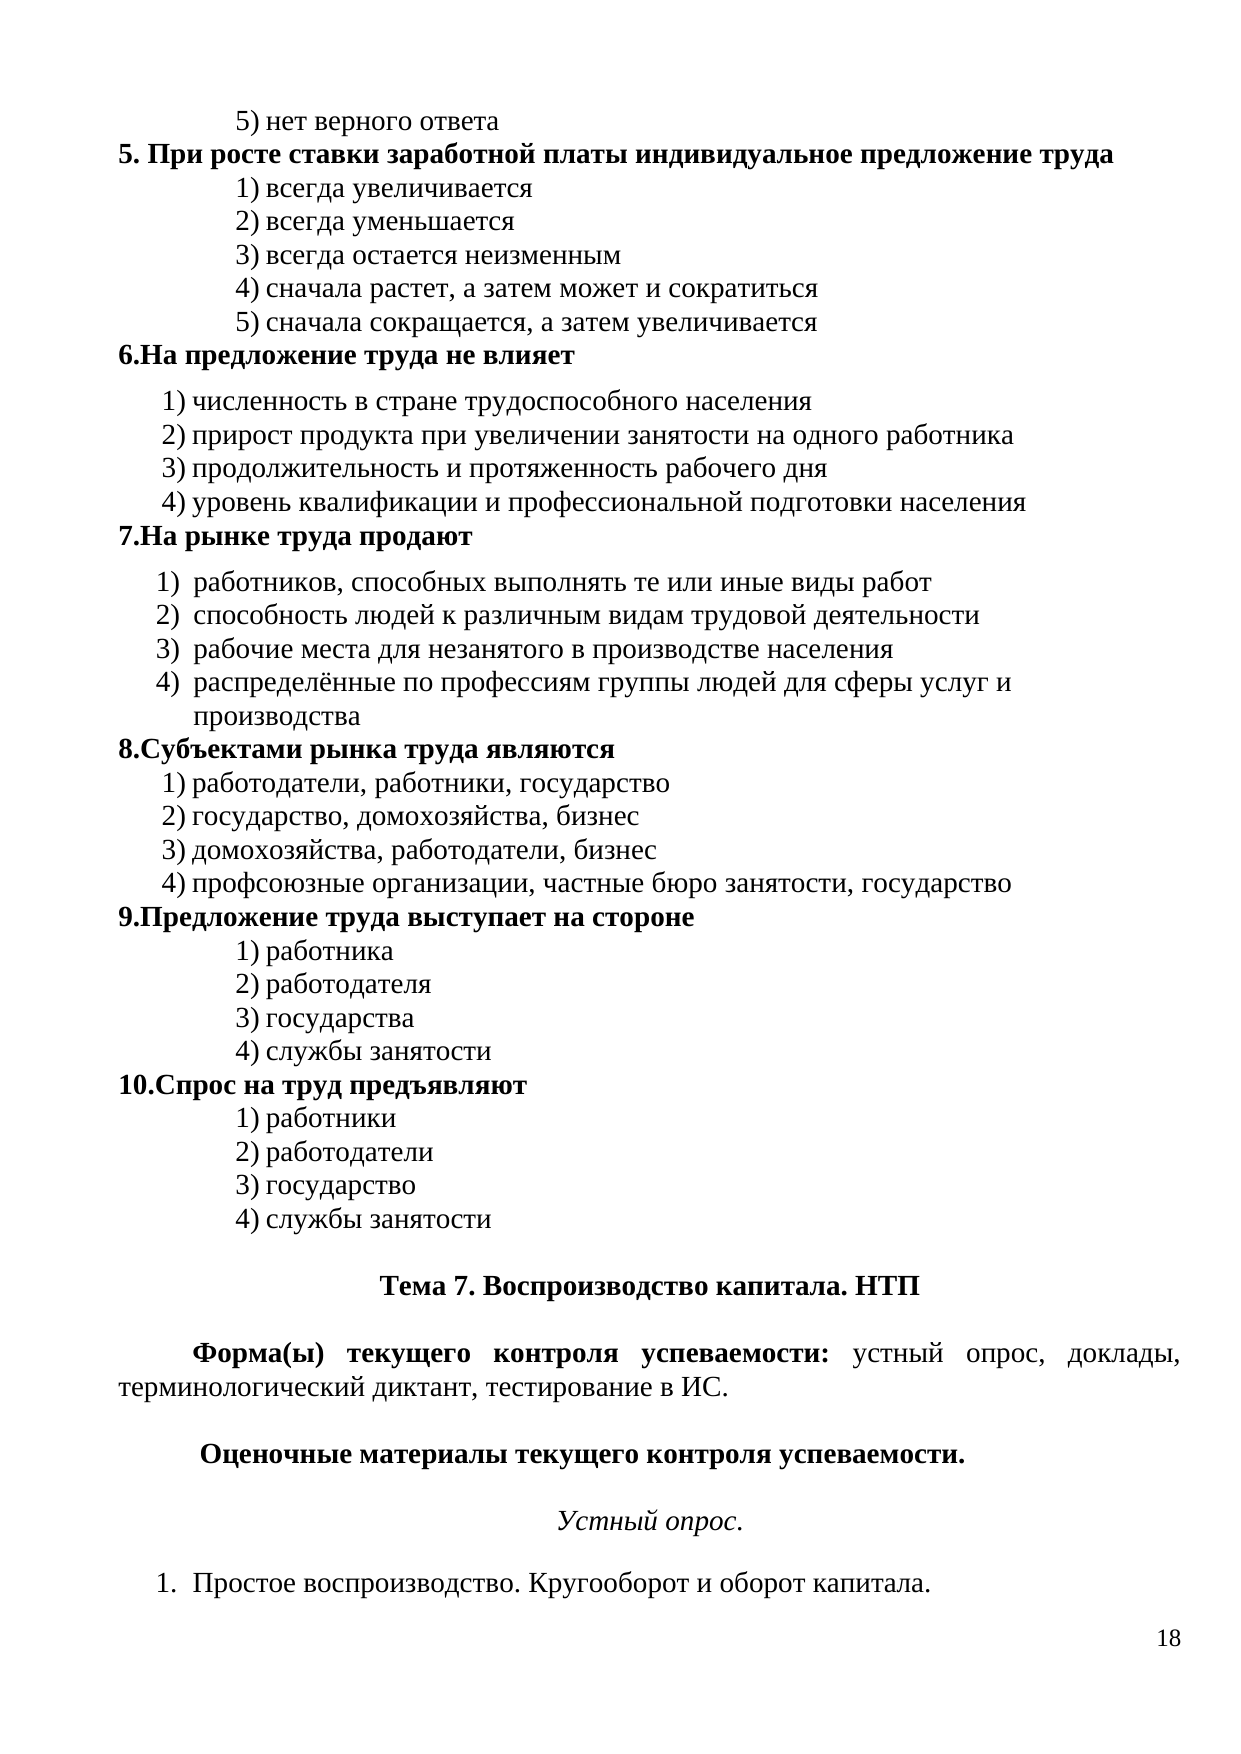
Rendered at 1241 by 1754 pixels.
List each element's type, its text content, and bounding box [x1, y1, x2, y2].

list службы занятости [118, 1033, 1181, 1067]
text Форма(ы) текущего контроля успеваемости: устный опрос, доклады, терминологический диктант, тестирование в ИС. [118, 1335, 1181, 1402]
list работника [118, 933, 1181, 966]
list всегда остается неизменным [118, 237, 1181, 270]
list прирост продукта при увеличении занятости на одного работника [161, 417, 1181, 451]
list профсоюзные организации, частные бюро занятости, государство [161, 866, 1181, 899]
list работодателя [118, 966, 1181, 1000]
list государство, домохозяйства, бизнес [161, 798, 1181, 832]
text 8.Субъектами рынка труда являются [118, 731, 1181, 765]
list рабочие места для незанятого в производстве населения [156, 631, 1181, 664]
list нет верного ответа [118, 103, 1181, 136]
list уровень квалификации и профессиональной подготовки населения [161, 484, 1181, 518]
text 5. При росте ставки заработной платы индивидуальное предложение труда [118, 136, 1181, 170]
list продолжительность и протяженность рабочего дня [161, 451, 1181, 484]
list всегда уменьшается [118, 203, 1181, 237]
list работодатели, работники, государство [161, 765, 1181, 798]
list государство [118, 1167, 1181, 1201]
list работников, способных выполнять те или иные виды работ [156, 564, 1181, 597]
list распределённые по профессиям группы людей для сферы услуг и производства [156, 664, 1181, 731]
list численность в стране трудоспособного населения [161, 383, 1181, 417]
list сначала растет, а затем может и сократиться [118, 270, 1181, 304]
list всегда увеличивается [118, 170, 1181, 203]
list работники [118, 1100, 1181, 1134]
list домохозяйства, работодатели, бизнес [161, 832, 1181, 866]
text 6.На предложение труда не влияет [118, 337, 1181, 371]
text 7.На рынке труда продают [118, 518, 1181, 551]
list службы занятости [118, 1201, 1181, 1234]
text 9.Предложение труда выступает на стороне [118, 899, 1181, 933]
list сначала сокращается, а затем увеличивается [118, 304, 1181, 337]
text 10.Спрос на труд предъявляют [118, 1067, 1181, 1100]
list работодатели [118, 1134, 1181, 1167]
list государства [118, 1000, 1181, 1033]
text Тема 7. Воспроизводство капитала. НТП [118, 1268, 1181, 1302]
list способность людей к различным видам трудовой деятельности [156, 597, 1181, 631]
text Устный опрос. [118, 1503, 1181, 1536]
text Оценочные материалы текущего контроля успеваемости. [118, 1436, 1181, 1469]
list Простое воспроизводство. Кругооборот и оборот капитала. [155, 1565, 1181, 1599]
